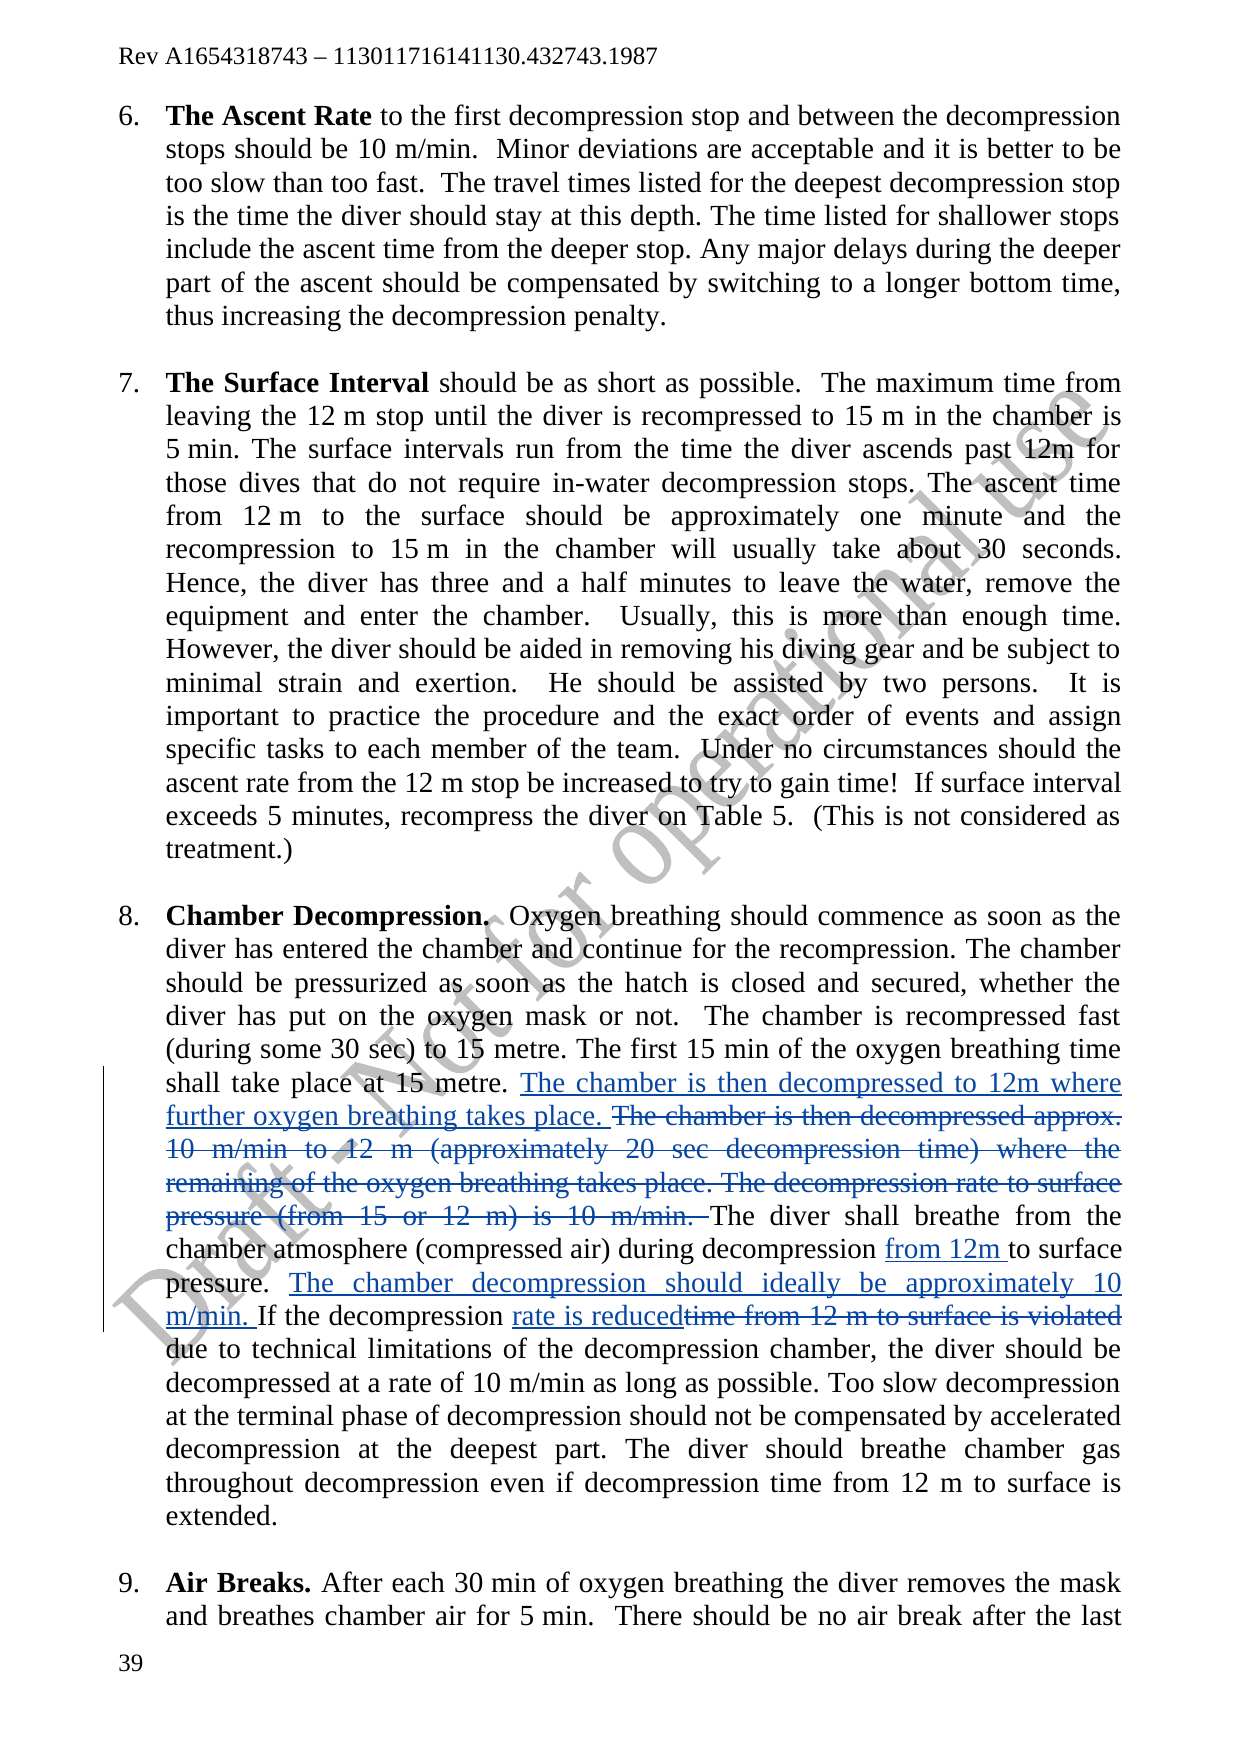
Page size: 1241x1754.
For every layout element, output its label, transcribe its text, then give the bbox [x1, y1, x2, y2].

text 8. Chamber Decompression. Oxygen breathing should commence as soon as the diver has entered the chamber and continue for the recompression. The chamber should be pressurized as soon as the hatch is closed and secured, whether the diver has put on the oxygen mask or not. The chamber is recompressed fast (during some 30 sec) to 15 metre. The first 15 min of the oxygen breathing time shall take place at 15 metre. The diver shall breathe from the chamber atmosphere (compressed air) during decompression to surface pressure. If the decompression due to technical limitations of the decompression chamber, the diver should be decompressed at a rate of 10 m/min as long as possible. Too slow decompression at the terminal phase of decompression should not be compensated by accelerated decompression at the deepest part. The diver should breathe chamber gas throughout decompression even if decompression time from 12 m to surface is extended. [118, 899, 1122, 1532]
text 6. The Ascent Rate to the first decompression stop and between the decompression stops should be 10 m/min. Minor deviations are acceptable and it is better to be too slow than too fast. The travel times listed for the deepest decompression stop is the time the diver should stay at this depth. The time listed for shallower stops include the ascent time from the deeper stop. Any major delays during the deeper part of the ascent should be compensated by switching to a longer bottom time, thus increasing the decompression penalty. [118, 99, 1122, 332]
text 7. The Surface Interval should be as short as possible. The maximum time from leaving the 12 m stop until the diver is recompressed to 15 m in the chamber is 5 min. The surface intervals run from the time the diver ascends past 12m for those dives that do not require in-water decompression stops. The ascent time from 12 m to the surface should be approximately one minute and the recompression to 15 m in the chamber will usually take about 30 seconds. Hence, the diver has three and a half minutes to leave the water, remove the equipment and enter the chamber. Usually, this is more than enough time. However, the diver should be aided in removing his diving gear and be subject to minimal strain and exertion. He should be assisted by two persons. It is important to practice the procedure and the exact order of events and assign specific tasks to each member of the team. Under no circumstances should the ascent rate from the 12 m stop be increased to try to gain time! If surface interval exceeds 5 minutes, recompress the diver on Table 5. (This is not considered as treatment.) [118, 366, 1122, 866]
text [118, 1566, 1122, 1632]
